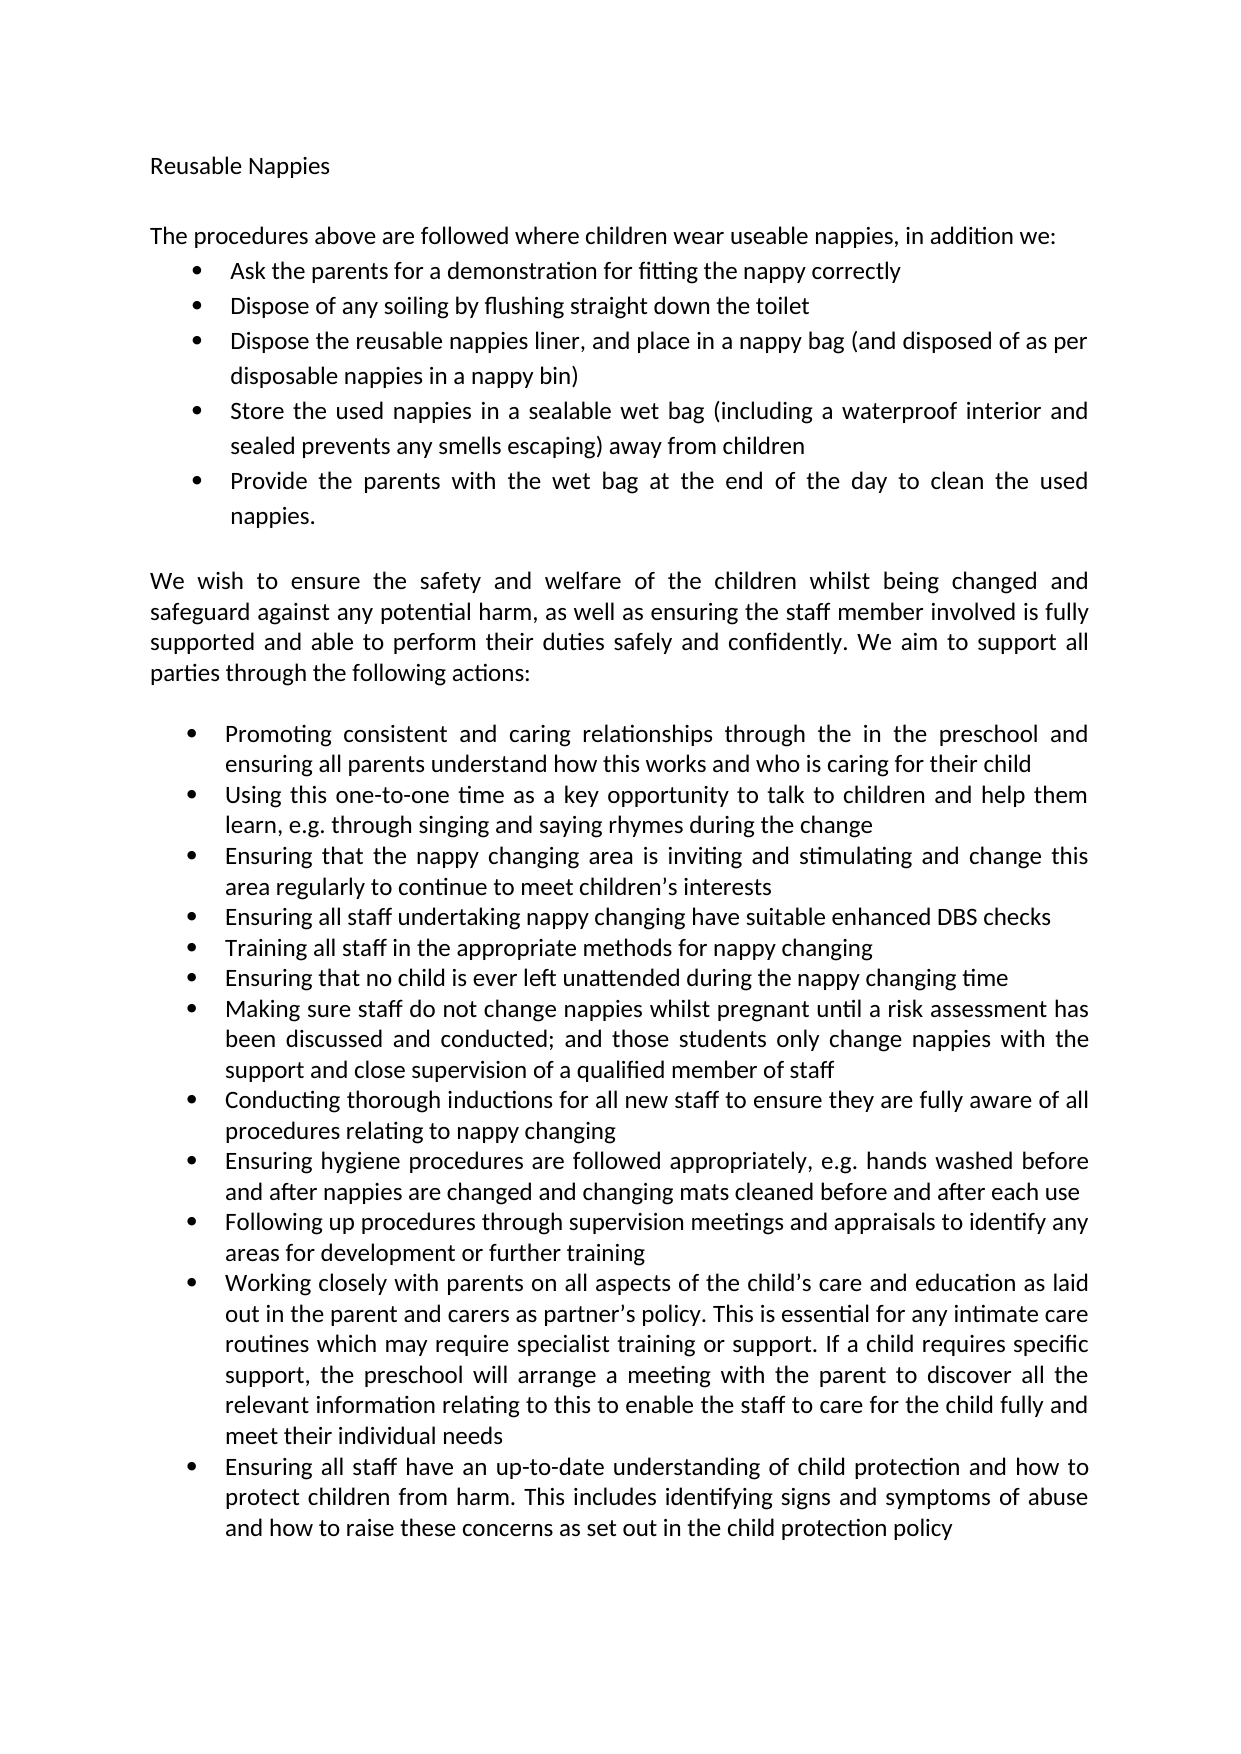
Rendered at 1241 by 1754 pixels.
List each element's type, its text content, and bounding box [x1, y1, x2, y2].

list Ensuring all staff undertaking nappy changing have suitable enhanced DBS checks [187, 901, 1090, 932]
list Dispose of any soiling by flushing straight down the toilet [193, 290, 1090, 321]
list Making sure staff do not change nappies whilst pregnant until a risk assessment has been discussed and conducted; and those students only change nappies with the support and close supervision of a qualified member of staff [187, 993, 1090, 1084]
list Ensuring all staff have an up-to-date understanding of child protection and how to protect children from harm. This includes identifying signs and symptoms of abuse and how to raise these concerns as set out in the child protection policy [187, 1451, 1090, 1542]
list Dispose the reusable nappies liner, and place in a nappy bag (and disposed of as per disposable nappies in a nappy bin) [193, 325, 1090, 391]
list Ask the parents for a demonstration for fitting the nappy correctly [193, 255, 1090, 286]
list Ensuring that no child is ever left unattended during the nappy changing time [187, 962, 1090, 993]
text The procedures above are followed where children wear useable nappies, in addition we: [150, 220, 1090, 251]
list Following up procedures through supervision meetings and appraisals to identify any areas for development or further training [187, 1206, 1090, 1267]
list Ensuring hygiene procedures are followed appropriately, e.g. hands washed before and after nappies are changed and changing mats cleaned before and after each use [187, 1145, 1090, 1206]
list Training all staff in the appropriate methods for nappy changing [187, 932, 1090, 962]
list Promoting consistent and caring relationships through the in the preschool and ensuring all parents understand how this works and who is caring for their child [187, 718, 1090, 779]
list Working closely with parents on all aspects of the child’s care and education as laid out in the parent and carers as partner’s policy. This is essential for any intimate care routines which may require specialist training or support. If a child requires specific support, the preschool will arrange a meeting with the parent to discover all the relevant information relating to this to enable the staff to care for the child fully and meet their individual needs [187, 1267, 1090, 1451]
list Provide the parents with the wet bag at the end of the day to clean the used nappies. [193, 465, 1090, 531]
list Ensuring that the nappy changing area is inviting and stimulating and change this area regularly to continue to meet children’s interests [187, 840, 1090, 901]
list Using this one-to-one time as a key opportunity to talk to children and help them learn, e.g. through singing and saying rhymes during the change [187, 779, 1090, 840]
list Store the used nappies in a sealable wet bag (including a waterproof interior and sealed prevents any smells escaping) away from children [193, 395, 1090, 461]
text We wish to ensure the safety and welfare of the children whilst being changed and safeguard against any potential harm, as well as ensuring the staff member involved is fully supported and able to perform their duties safely and confidently. We aim to support all parties through the following actions: [150, 566, 1090, 688]
list Conducting thorough inductions for all new staff to ensure they are fully aware of all procedures relating to nappy changing [187, 1084, 1090, 1145]
text Reusable Nappies [150, 150, 1090, 181]
